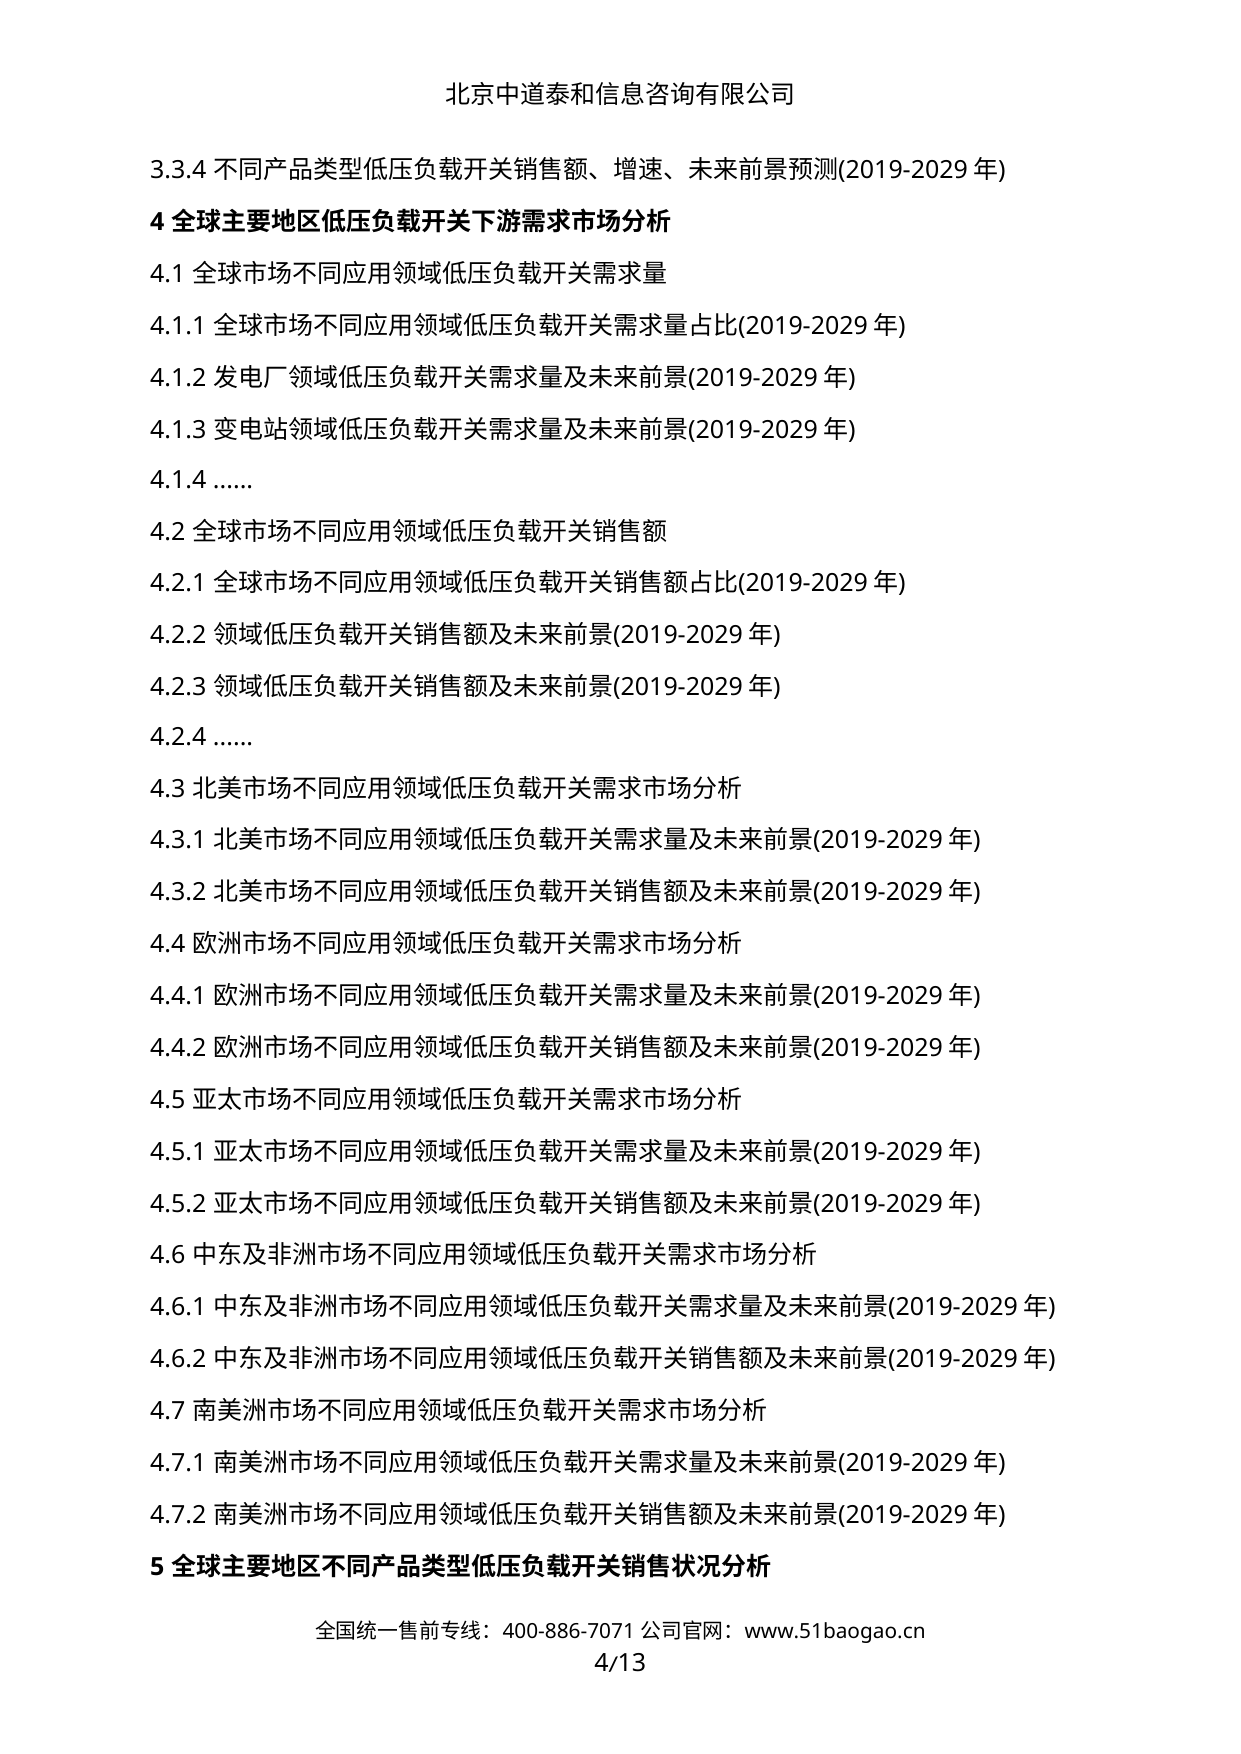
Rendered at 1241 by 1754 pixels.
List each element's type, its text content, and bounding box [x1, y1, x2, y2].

text 4.3 北美市场不同应用领域低压负载开关需求市场分析 [150, 768, 1090, 804]
text 4.2.3 领域低压负载开关销售额及未来前景(2019-2029年) [150, 667, 1090, 703]
text 4.1.2 发电厂领域低压负载开关需求量及未来前景(2019-2029年) [150, 357, 1090, 394]
text 4.7.2 南美洲市场不同应用领域低压负载开关销售额及未来前景(2019-2029年) [150, 1494, 1090, 1531]
text 4.2 全球市场不同应用领域低压负载开关销售额 [150, 511, 1090, 547]
text 4.4.2 欧洲市场不同应用领域低压负载开关销售额及未来前景(2019-2029年) [150, 1027, 1090, 1064]
text 4.6.2 中东及非洲市场不同应用领域低压负载开关销售额及未来前景(2019-2029年) [150, 1339, 1090, 1375]
text 4.5.2 亚太市场不同应用领域低压负载开关销售额及未来前景(2019-2029年) [150, 1183, 1090, 1219]
text 3.3.4 不同产品类型低压负载开关销售额、增速、未来前景预测(2019-2029年) [150, 150, 1090, 186]
text 4.3.1 北美市场不同应用领域低压负载开关需求量及未来前景(2019-2029年) [150, 820, 1090, 856]
text 4.1.4 ...... [150, 461, 1090, 495]
text 4.4 欧洲市场不同应用领域低压负载开关需求市场分析 [150, 924, 1090, 960]
text 4.7.1 南美洲市场不同应用领域低压负载开关需求量及未来前景(2019-2029年) [150, 1442, 1090, 1479]
text 4.1 全球市场不同应用领域低压负载开关需求量 [150, 254, 1090, 290]
text 4.3.2 北美市场不同应用领域低压负载开关销售额及未来前景(2019-2029年) [150, 872, 1090, 908]
text 4.2.2 领域低压负载开关销售额及未来前景(2019-2029年) [150, 615, 1090, 651]
text 4.2.4 ...... [150, 718, 1090, 752]
text 4.7 南美洲市场不同应用领域低压负载开关需求市场分析 [150, 1391, 1090, 1427]
text 4.1.1 全球市场不同应用领域低压负载开关需求量占比(2019-2029年) [150, 306, 1090, 342]
text 4.2.1 全球市场不同应用领域低压负载开关销售额占比(2019-2029年) [150, 563, 1090, 599]
text 4.5 亚太市场不同应用领域低压负载开关需求市场分析 [150, 1079, 1090, 1116]
text 4.6.1 中东及非洲市场不同应用领域低压负载开关需求量及未来前景(2019-2029年) [150, 1287, 1090, 1323]
text 4 全球主要地区低压负载开关下游需求市场分析 [150, 202, 1090, 238]
text 4.6 中东及非洲市场不同应用领域低压负载开关需求市场分析 [150, 1235, 1090, 1271]
text 4.4.1 欧洲市场不同应用领域低压负载开关需求量及未来前景(2019-2029年) [150, 976, 1090, 1012]
text 4.5.1 亚太市场不同应用领域低压负载开关需求量及未来前景(2019-2029年) [150, 1131, 1090, 1167]
text 4.1.3 变电站领域低压负载开关需求量及未来前景(2019-2029年) [150, 409, 1090, 446]
text 5 全球主要地区不同产品类型低压负载开关销售状况分析 [150, 1546, 1090, 1582]
